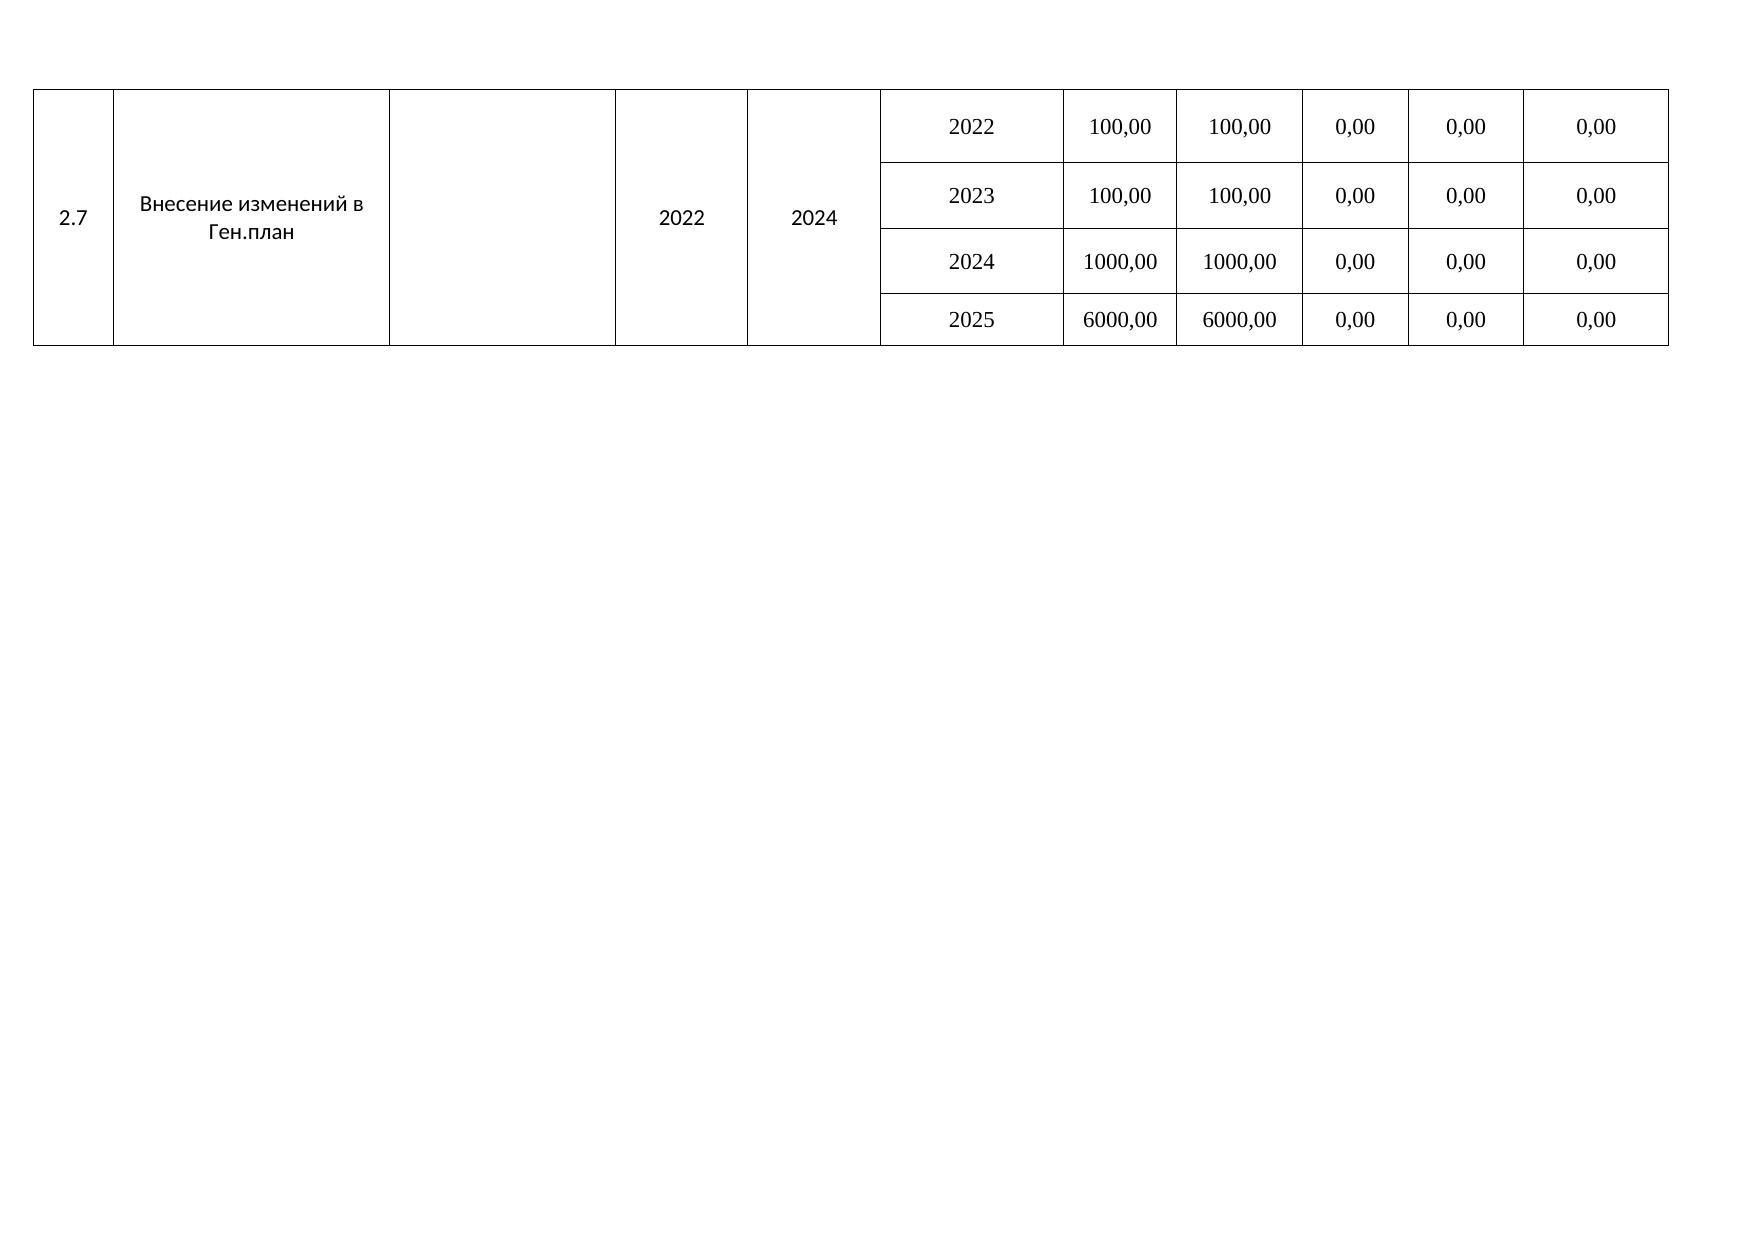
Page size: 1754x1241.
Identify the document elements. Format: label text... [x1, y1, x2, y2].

table_cell 0,00 [1303, 229, 1408, 293]
table_cell 100,00 [1064, 90, 1176, 162]
table_cell 0,00 [1409, 229, 1523, 293]
table_cell 0,00 [1524, 294, 1668, 345]
table_cell 0,00 [1303, 163, 1408, 228]
table_cell 0,00 [1524, 90, 1668, 162]
table_cell 0,00 [1409, 163, 1523, 228]
table_cell 0,00 [1303, 294, 1408, 345]
table_cell Внесение изменений в Ген.план [114, 90, 389, 345]
table_cell 100,00 [1177, 90, 1302, 162]
table_cell 0,00 [1524, 229, 1668, 293]
table_cell 2024 [881, 229, 1063, 293]
table_cell 0,00 [1409, 294, 1523, 345]
table_cell 2025 [881, 294, 1063, 345]
table_cell 6000,00 [1177, 294, 1302, 345]
table_cell 1000,00 [1177, 229, 1302, 293]
table_cell 0,00 [1524, 163, 1668, 228]
table_cell 0,00 [1409, 90, 1523, 162]
table_cell 6000,00 [1064, 294, 1176, 345]
table_cell 2022 [881, 90, 1063, 162]
table_cell 100,00 [1064, 163, 1176, 228]
table_cell 1000,00 [1064, 229, 1176, 293]
table_cell 2024 [748, 90, 880, 345]
table_cell 2023 [881, 163, 1063, 228]
table_cell 100,00 [1177, 163, 1302, 228]
table_cell 0,00 [1303, 90, 1408, 162]
table_cell 2022 [616, 90, 747, 345]
table_cell 2.7 [34, 90, 113, 345]
